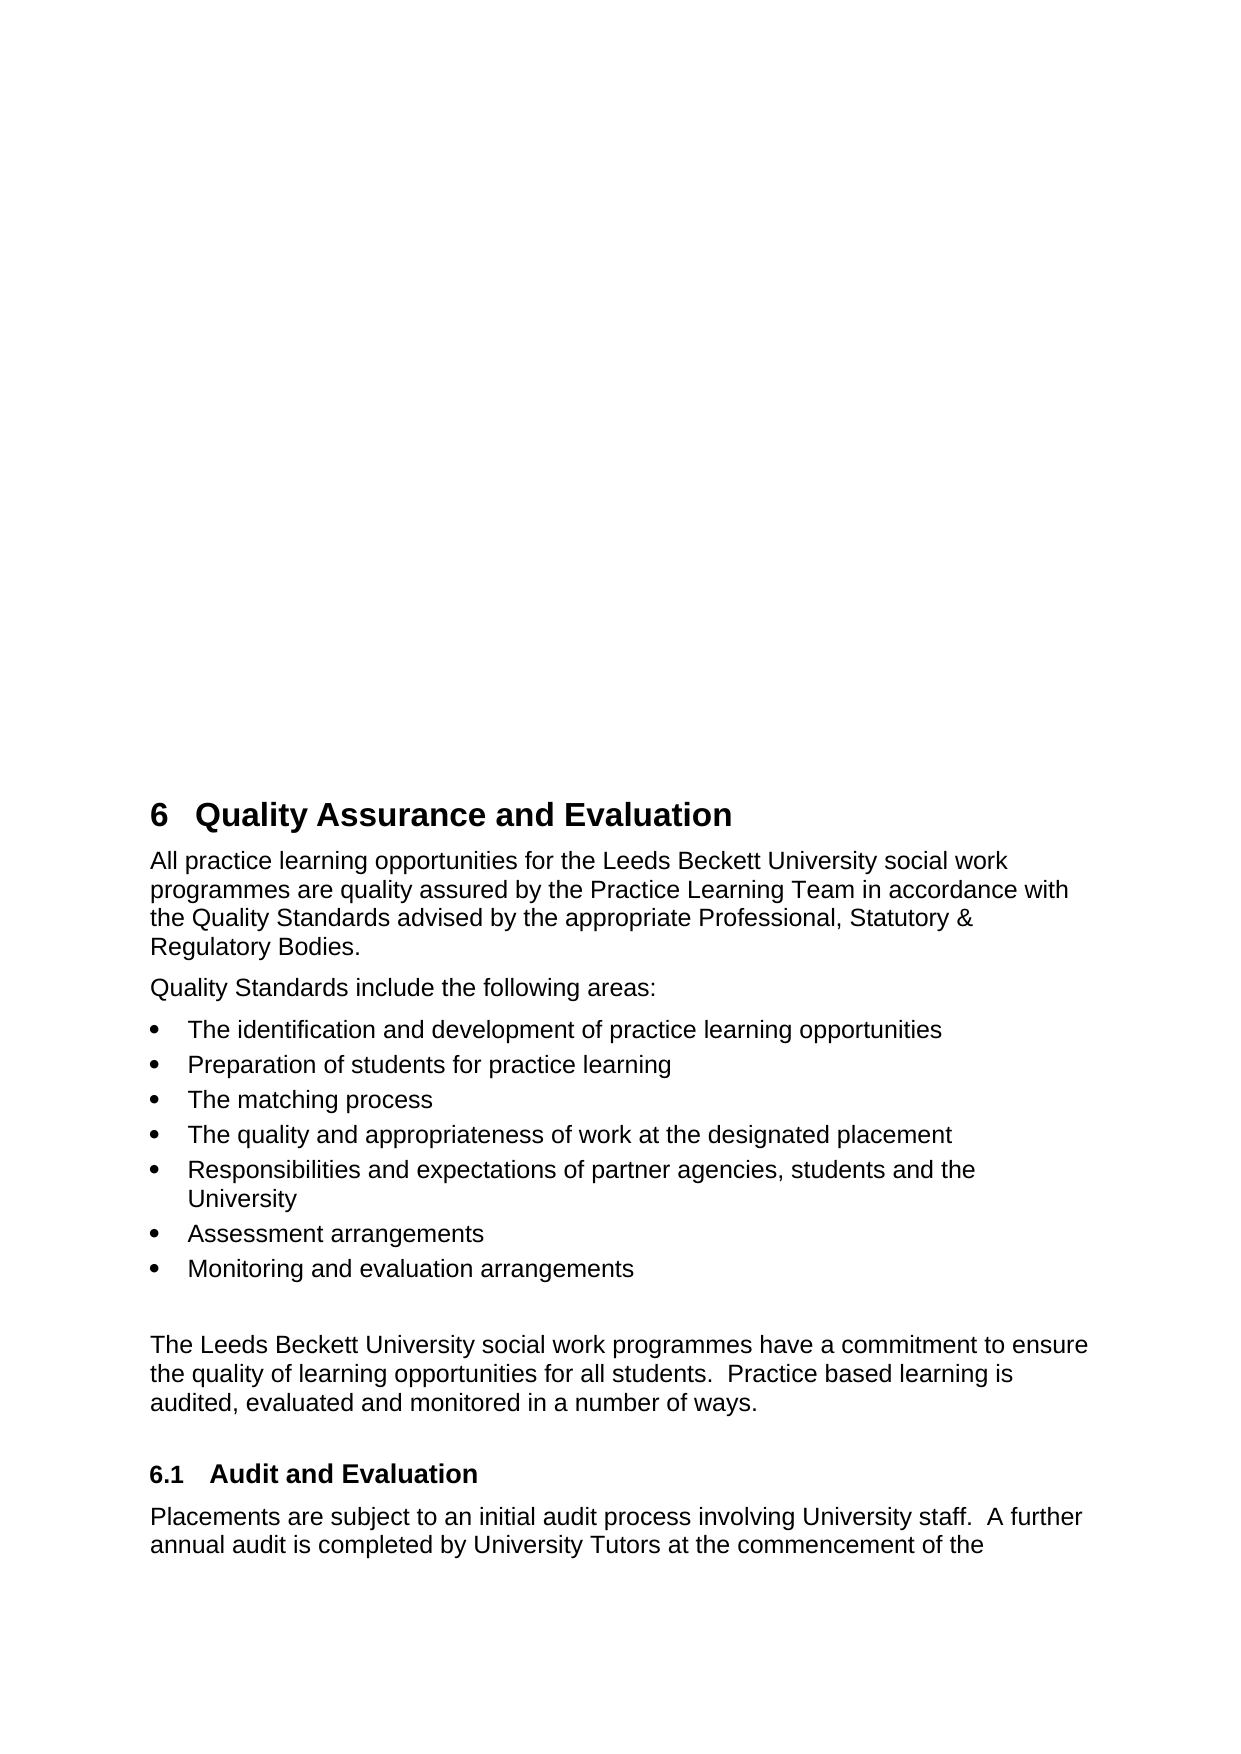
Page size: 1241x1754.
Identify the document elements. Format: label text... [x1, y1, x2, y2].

list Monitoring and evaluation arrangements [150, 1254, 1090, 1283]
list The identification and development of practice learning opportunities [150, 1015, 1090, 1043]
list The matching process [150, 1085, 1090, 1114]
text All practice learning opportunities for the Leeds Beckett University social work programmes are quality assured by the Practice Learning Team in accordance with the Quality Standards advised by the appropriate Professional, Statutory & Regulatory Bodies. [150, 846, 1090, 961]
list Responsibilities and expectations of partner agencies, students and the University [150, 1155, 1090, 1213]
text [150, 1502, 1090, 1559]
text Quality Standards include the following areas: [150, 973, 1090, 1002]
list The quality and appropriateness of work at the designated placement [150, 1120, 1090, 1149]
list Preparation of students for practice learning [150, 1050, 1090, 1079]
subtitle Audit and Evaluation [149, 1458, 1090, 1489]
subtitle Quality Assurance and Evaluation [150, 795, 1090, 833]
list Assessment arrangements [150, 1219, 1090, 1248]
text The Leeds Beckett University social work programmes have a commitment to ensure the quality of learning opportunities for all students. Practice based learning is audited, evaluated and monitored in a number of ways. [150, 1330, 1090, 1417]
